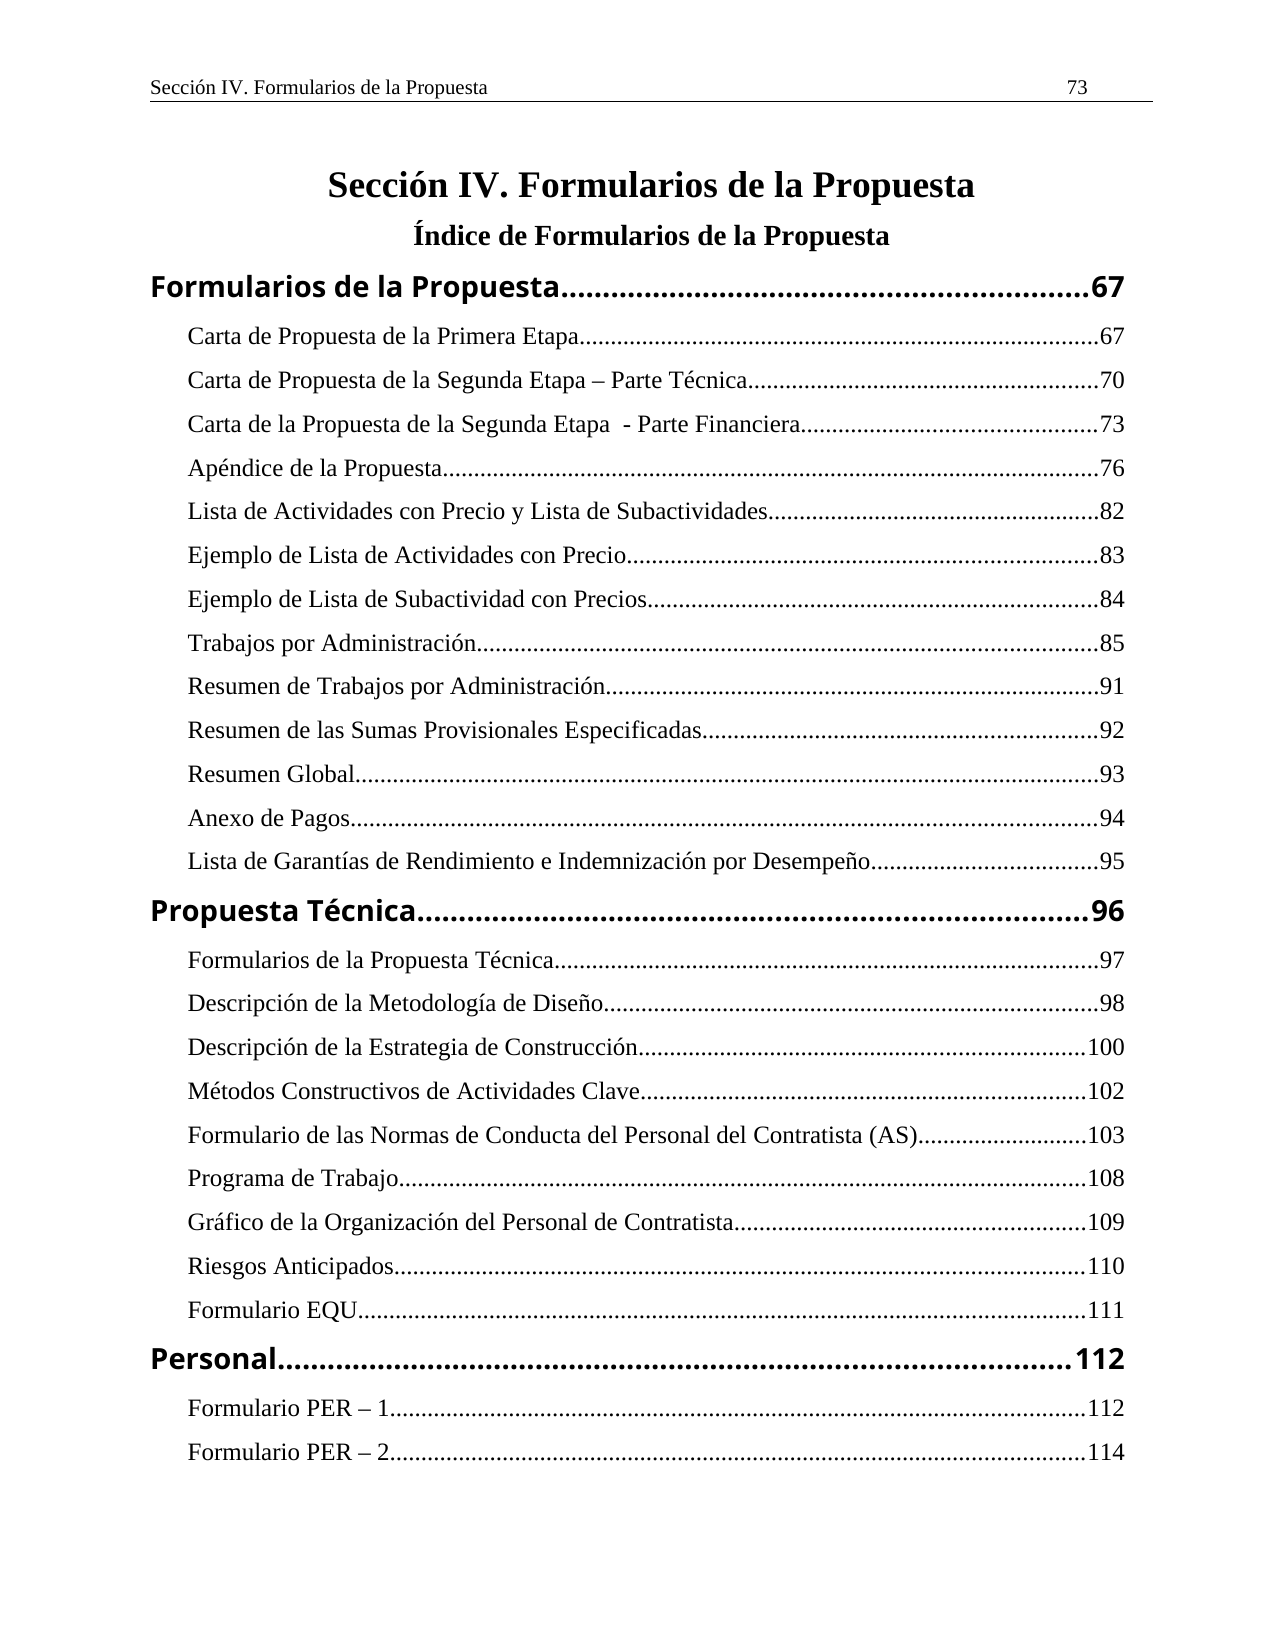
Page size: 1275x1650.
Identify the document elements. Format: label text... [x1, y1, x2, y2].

text Propuesta Técnica 96 [150, 890, 1124, 930]
text Ejemplo de Lista de Subactividad con Precios 84 [187, 584, 1124, 613]
text Personal 112 [150, 1338, 1124, 1378]
text Formulario EQU 111 [187, 1295, 1124, 1323]
text Riesgos Anticipados 110 [187, 1251, 1124, 1280]
text Carta de Propuesta de la Primera Etapa 67 [187, 321, 1124, 350]
text Formulario PER – 1 112 [187, 1393, 1124, 1422]
text Lista de Actividades con Precio y Lista de Subactividades 82 [187, 496, 1124, 525]
text Formularios de la Propuesta 67 [150, 267, 1124, 306]
text Sección IV. Formularios de la Propuesta [150, 162, 1153, 206]
text Anexo de Pagos 94 [187, 803, 1124, 831]
text Resumen de Trabajos por Administración 91 [187, 671, 1124, 700]
text Índice de Formularios de la Propuesta [150, 218, 1153, 252]
text Trabajos por Administración 85 [187, 628, 1124, 656]
text Gráfico de la Organización del Personal de Contratista 109 [187, 1207, 1124, 1236]
text Programa de Trabajo 108 [187, 1163, 1124, 1192]
text Formulario de las Normas de Conducta del Personal del Contratista (AS) 103 [187, 1120, 1124, 1148]
text Ejemplo de Lista de Actividades con Precio 83 [187, 540, 1124, 569]
text Carta de Propuesta de la Segunda Etapa – Parte Técnica 70 [187, 365, 1124, 394]
text Resumen Global 93 [187, 759, 1124, 788]
text Carta de la Propuesta de la Segunda Etapa - Parte Financiera 73 [187, 409, 1124, 438]
text Métodos Constructivos de Actividades Clave 102 [187, 1076, 1124, 1105]
text Formularios de la Propuesta Técnica 97 [187, 945, 1124, 973]
text Apéndice de la Propuesta 76 [187, 453, 1124, 481]
text Lista de Garantías de Rendimiento e Indemnización por Desempeño 95 [187, 846, 1124, 875]
text Descripción de la Metodología de Diseño 98 [187, 988, 1124, 1017]
text Descripción de la Estrategia de Construcción 100 [187, 1032, 1124, 1061]
text Resumen de las Sumas Provisionales Especificadas 92 [187, 715, 1124, 744]
text Formulario PER – 2 114 [187, 1437, 1124, 1466]
